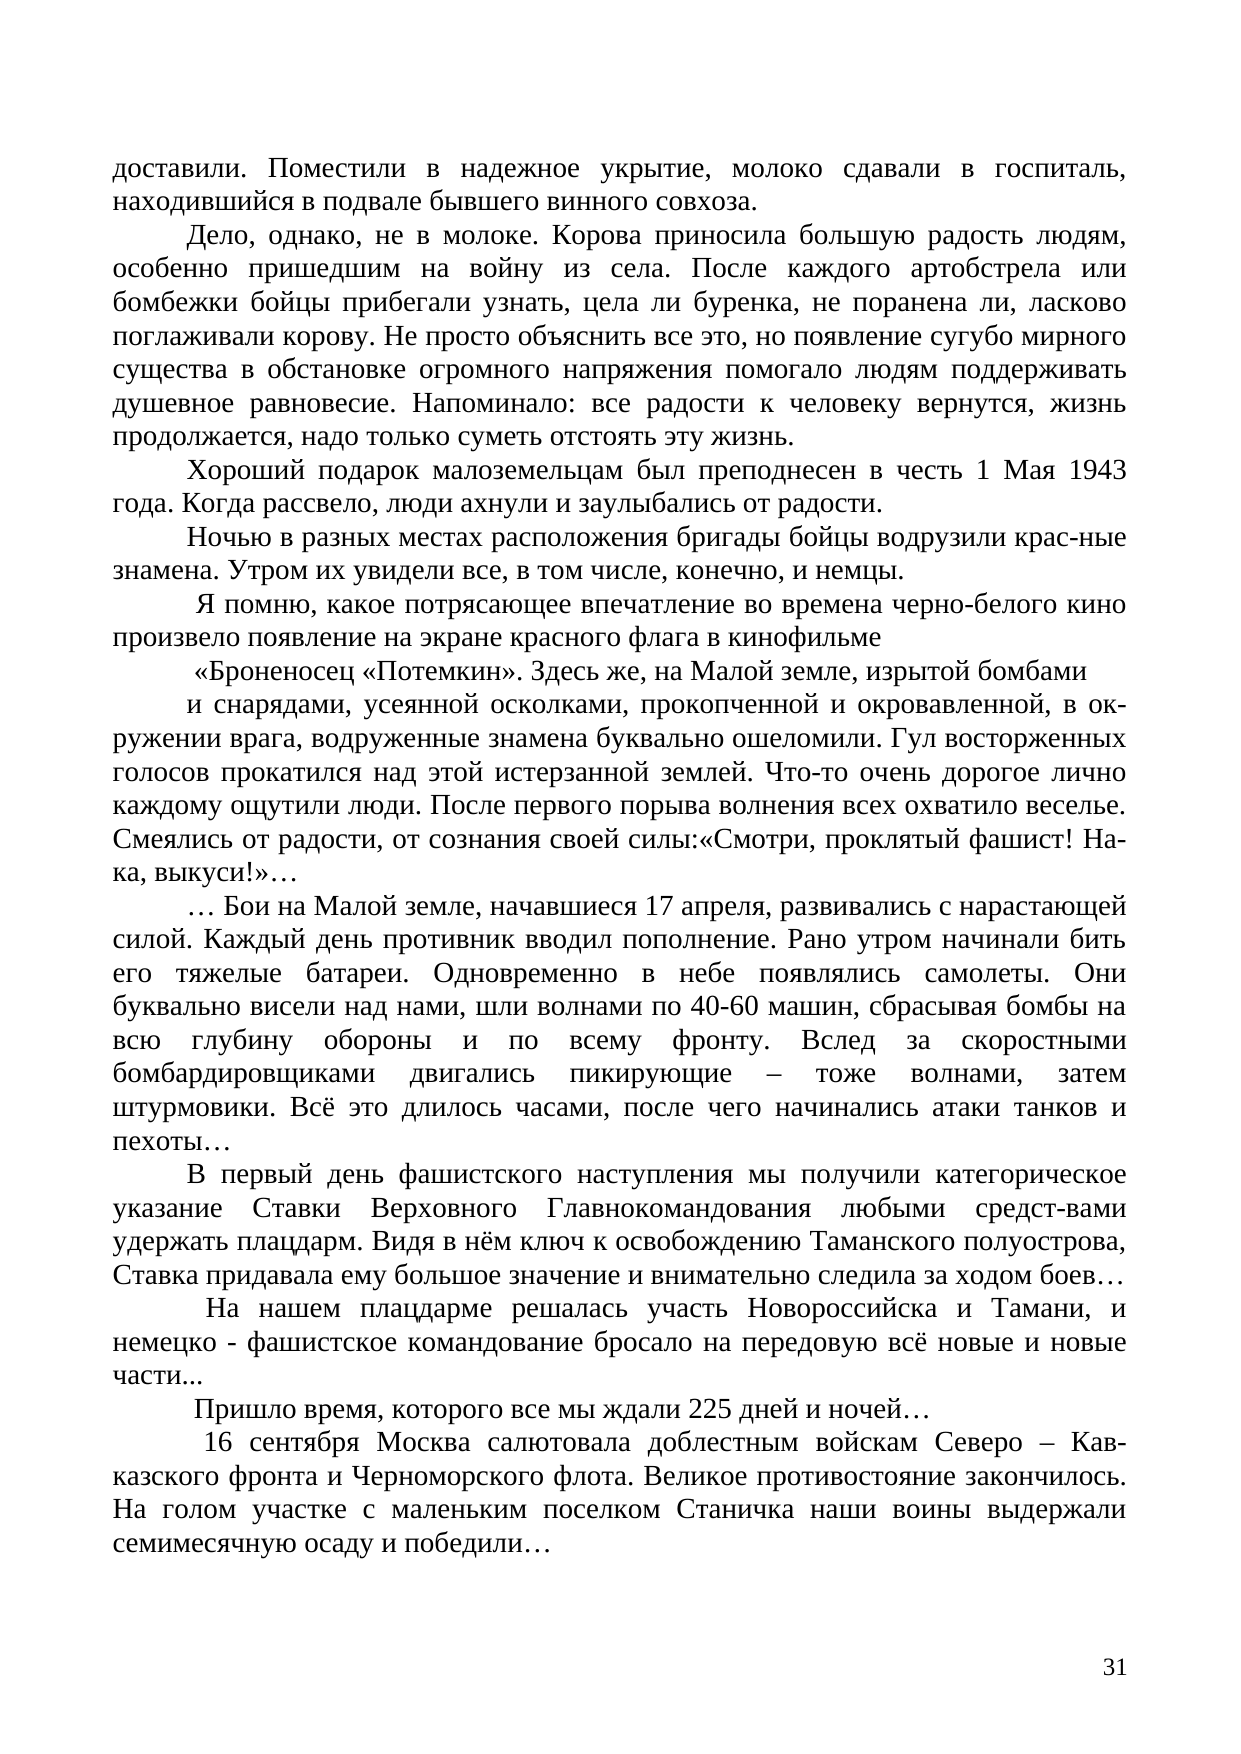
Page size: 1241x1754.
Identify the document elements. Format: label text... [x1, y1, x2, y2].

text … Бои на Малой земле, начавшиеся 17 апреля, развивались с нарастающей силой. Каждый день противник вводил пополнение. Рано утром начинали бить его тяжелые батареи. Одновременно в небе появлялись самолеты. Они буквально висели над нами, шли волнами по 40-60 машин, сбрасывая бомбы на всю глубину обороны и по всему фронту. Вслед за скоростными бомбардировщиками двигались пикирующие – тоже волнами, затем штурмовики. Всё это длилось часами, после чего начинались атаки танков и пехоты… [112, 888, 1128, 1156]
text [112, 150, 1128, 217]
text 16 сентября Москва салютовала доблестным войскам Северо – Кав-казского фронта и Черноморского флота. Великое противостояние закончилось. На голом участке с маленьким поселком Станичка наши воины выдержали семимесячную осаду и победили… [112, 1424, 1128, 1559]
text На нашем плацдарме решалась участь Новороссийска и Тамани, и немецко - фашистское командование бросало на передовую всё новые и новые части... [112, 1290, 1128, 1391]
text и снарядами, усеянной осколками, прокопченной и окровавленной, в ок-ружении врага, водруженные знамена буквально ошеломили. Гул восторженных голосов прокатился над этой истерзанной землей. Что-то очень дорогое лично каждому ощутили люди. После первого порыва волнения всех охватило веселье. Смеялись от радости, от сознания своей силы:«Смотри, проклятый фашист! На-ка, выкуси!»… [112, 687, 1128, 888]
text Хороший подарок малоземельцам был преподнесен в честь 1 Мая 1943 года. Когда рассвело, люди ахнули и заулыбались от радости. [112, 452, 1128, 519]
text Ночью в разных местах расположения бригады бойцы водрузили крас-ные знамена. Утром их увидели все, в том числе, конечно, и немцы. [112, 519, 1128, 586]
text Пришло время, которого все мы ждали 225 дней и ночей… [112, 1391, 1128, 1424]
text «Броненосец «Потемкин». Здесь же, на Малой земле, изрытой бомбами [112, 653, 1128, 687]
text В первый день фашистского наступления мы получили категорическое указание Ставки Верховного Главнокомандования любыми средст-вами удержать плацдарм. Видя в нём ключ к освобождению Таманского полуострова, Ставка придавала ему большое значение и внимательно следила за ходом боев… [112, 1156, 1128, 1290]
text Я помню, какое потрясающее впечатление во времена черно-белого кино произвело появление на экране красного флага в кинофильме [112, 586, 1128, 653]
text Дело, однако, не в молоке. Корова приносила большую радость людям, особенно пришедшим на войну из села. После каждого артобстрела или бомбежки бойцы прибегали узнать, цела ли буренка, не поранена ли, ласково поглаживали корову. Не просто объяснить все это, но появление сугубо мирного существа в обстановке огромного напряжения помогало людям поддерживать душевное равновесие. Напоминало: все радости к человеку вернутся, жизнь продолжается, надо только суметь отстоять эту жизнь. [112, 217, 1128, 452]
